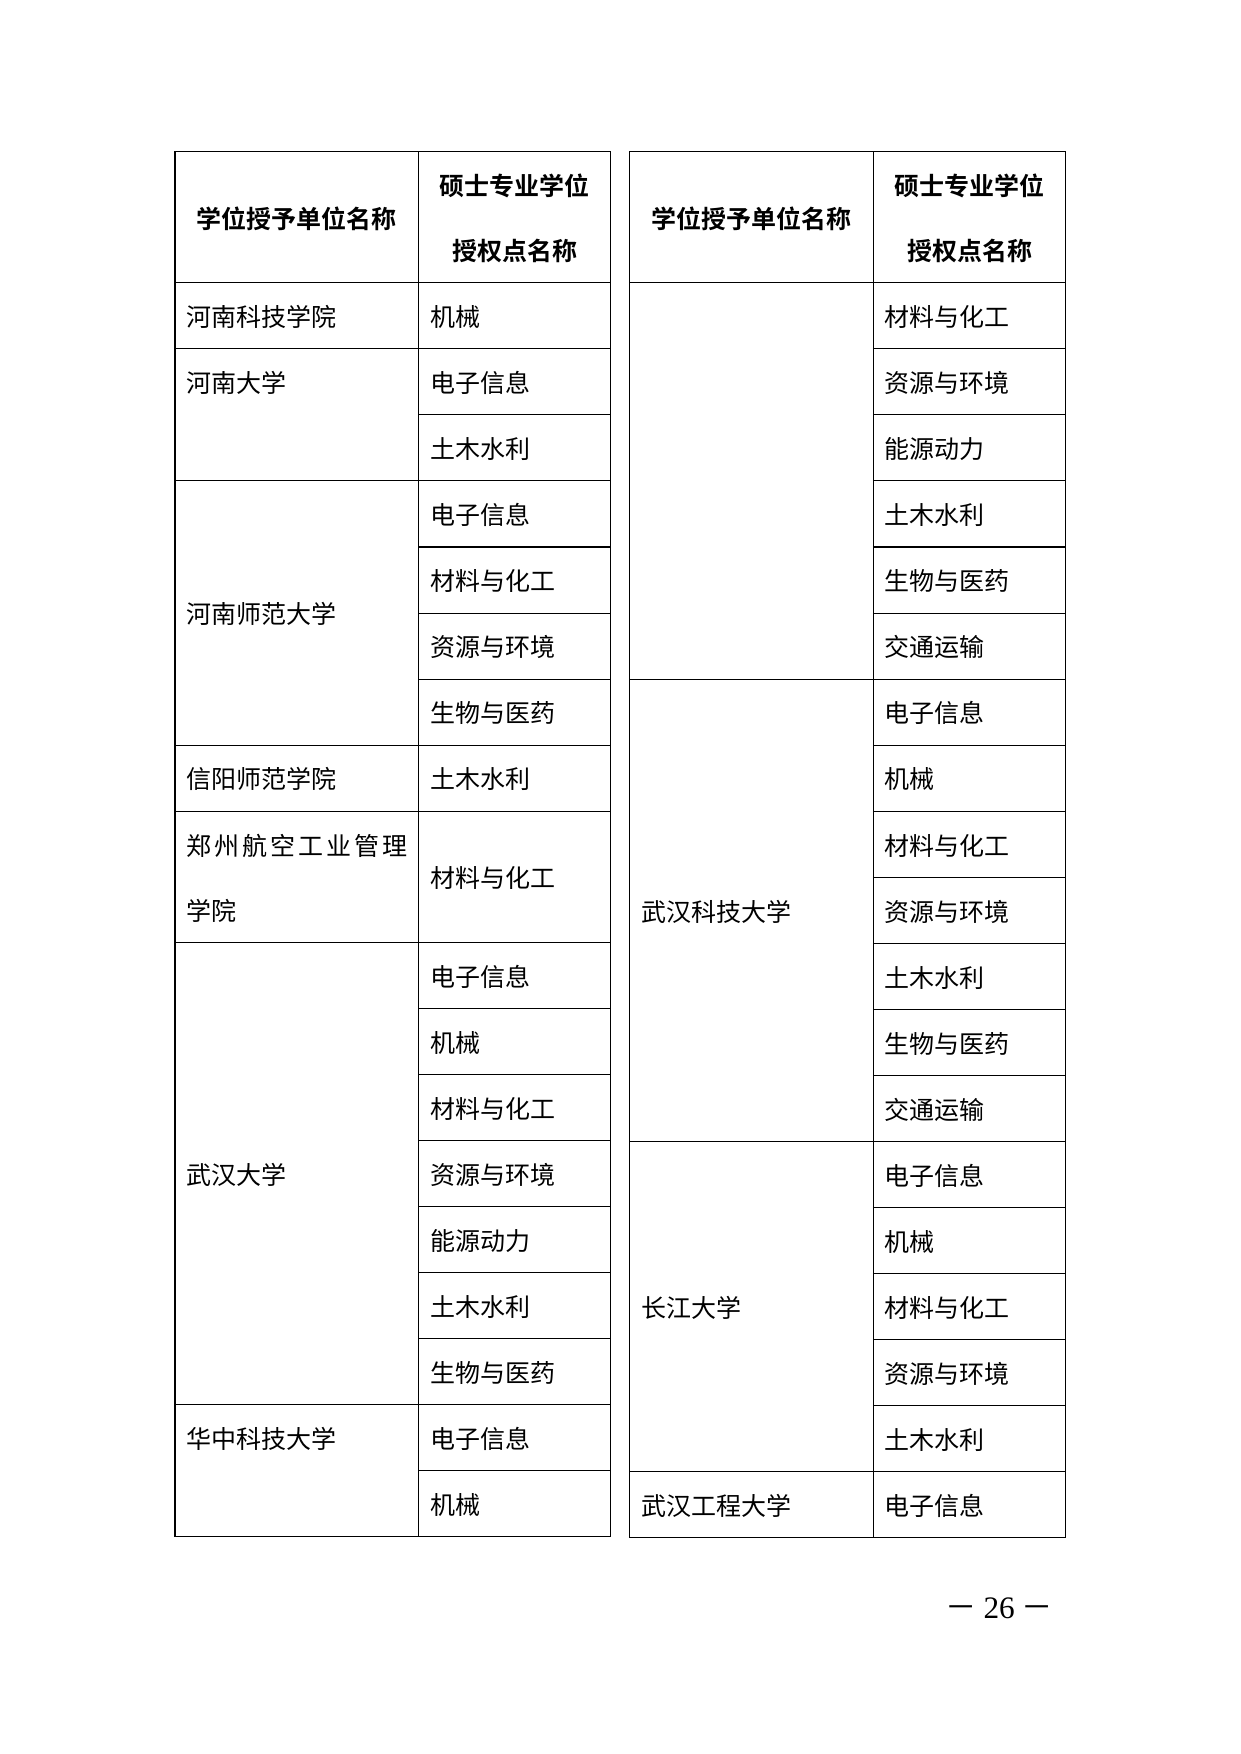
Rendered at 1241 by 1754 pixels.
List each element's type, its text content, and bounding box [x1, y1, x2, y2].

table_cell 电子信息 [419, 1405, 610, 1470]
table_cell 资源与环境 [419, 1141, 610, 1206]
table_cell 交通运输 [874, 614, 1065, 678]
table_cell 生物与医药 [419, 1339, 610, 1404]
table_cell 机械 [419, 1471, 610, 1536]
table_cell 电子信息 [419, 943, 610, 1008]
table_cell 河南师范大学 [176, 481, 418, 744]
table_cell 武汉大学 [176, 943, 418, 1404]
table_cell 武汉科技大学 [630, 680, 873, 1141]
table_cell 能源动力 [874, 415, 1065, 480]
table_cell 资源与环境 [874, 1340, 1065, 1405]
table_cell 机械 [874, 746, 1065, 811]
table_cell 材料与化工 [874, 283, 1065, 348]
table_cell 资源与环境 [419, 614, 610, 678]
table_cell 电子信息 [874, 1142, 1065, 1207]
table_cell 土木水利 [874, 1406, 1065, 1471]
table_cell 郑州航空工业管理学院 [176, 812, 418, 942]
table_cell 电子信息 [419, 349, 610, 414]
table_cell 材料与化工 [874, 812, 1065, 877]
table_cell 土木水利 [419, 746, 610, 811]
table_cell 机械 [874, 1208, 1065, 1273]
table_cell 土木水利 [874, 481, 1065, 546]
table_cell 信阳师范学院 [176, 746, 418, 811]
table_cell 河南大学 [176, 349, 418, 480]
table_header 学位授予单位名称 [630, 152, 873, 282]
table_cell 生物与医药 [419, 680, 610, 744]
table_header 硕士专业学位授权点名称 [419, 152, 610, 282]
table_cell 能源动力 [419, 1207, 610, 1272]
table_cell 华中科技大学 [176, 1405, 418, 1536]
table_cell 机械 [419, 1009, 610, 1074]
table_cell 电子信息 [419, 481, 610, 546]
table_cell 河南科技学院 [176, 283, 418, 348]
table_cell 材料与化工 [419, 1075, 610, 1140]
table_cell 生物与医药 [874, 1010, 1065, 1075]
table_cell 交通运输 [874, 1076, 1065, 1141]
table_cell 资源与环境 [874, 349, 1065, 414]
table_cell 土木水利 [874, 944, 1065, 1009]
table_cell 生物与医药 [874, 548, 1065, 612]
table_header 硕士专业学位授权点名称 [874, 152, 1065, 282]
table_cell 土木水利 [419, 415, 610, 480]
table_cell 长江大学 [630, 1142, 873, 1471]
table_cell 材料与化工 [419, 548, 610, 612]
table_header 学位授予单位名称 [176, 152, 418, 282]
table_cell 土木水利 [419, 1273, 610, 1338]
table_cell 机械 [419, 283, 610, 348]
table_cell 电子信息 [874, 1472, 1065, 1537]
table_cell 资源与环境 [874, 878, 1065, 943]
table_cell 电子信息 [874, 680, 1065, 744]
table_cell 材料与化工 [419, 812, 610, 942]
table_cell 武汉工程大学 [630, 1472, 873, 1537]
table_cell 材料与化工 [874, 1274, 1065, 1339]
